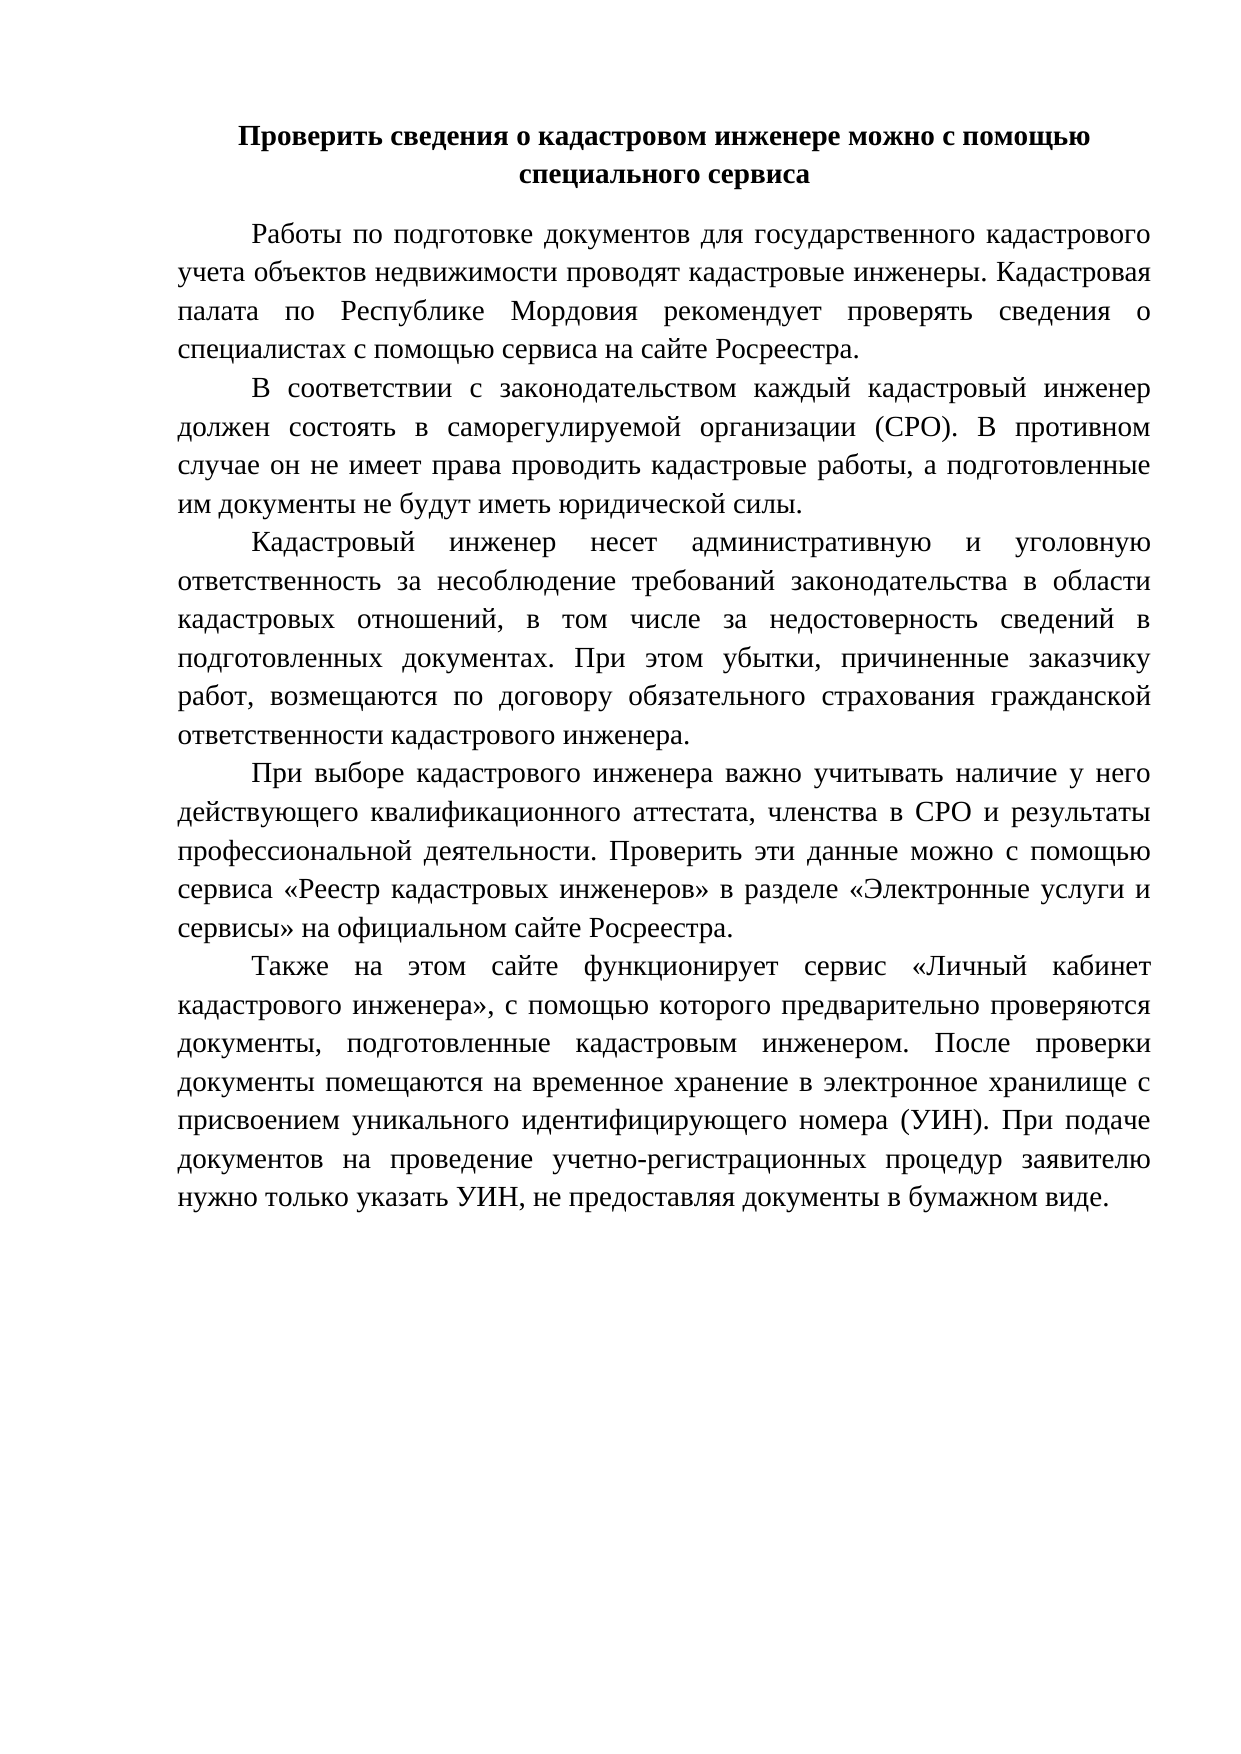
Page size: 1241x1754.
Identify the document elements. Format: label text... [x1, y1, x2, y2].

text При выборе кадастрового инженера важно учитывать наличие у него действующего квалификационного аттестата, членства в СРО и результаты профессиональной деятельности. Проверить эти данные можно с помощью сервиса «Реестр кадастровых инженеров» в разделе «Электронные услуги и сервисы» на официальном сайте Росреестра. [177, 756, 1152, 943]
text Также на этом сайте функционирует сервис «Личный кабинет кадастрового инженера», с помощью которого предварительно проверяются документы, подготовленные кадастровым инженером. После проверки документы помещаются на временное хранение в электронное хранилище с присвоением уникального идентифицирующего номера (УИН). При подаче документов на проведение учетно-регистрационных процедур заявителю нужно только указать УИН, не предоставляя документы в бумажном виде. [177, 948, 1152, 1213]
text В соответствии с законодательством каждый кадастровый инженер должен состоять в саморегулируемой организации (СРО). В противном случае он не имеет права проводить кадастровые работы, а подготовленные им документы не будут иметь юридической силы. [177, 370, 1152, 519]
text Работы по подготовке документов для государственного кадастрового учета объектов недвижимости проводят кадастровые инженеры. Кадастровая палата по Республике Мордовия рекомендует проверять сведения о специалистах с помощью сервиса на сайте Росреестра. [177, 216, 1152, 365]
text Кадастровый инженер несет административную и уголовную ответственность за несоблюдение требований законодательства в области кадастровых отношений, в том числе за недостоверность сведений в подготовленных документах. При этом убытки, причиненные заказчику работ, возмещаются по договору обязательного страхования гражданской ответственности кадастрового инженера. [177, 524, 1152, 751]
text Проверить сведения о кадастровом инженере можно с помощью специального сервиса [177, 118, 1152, 190]
